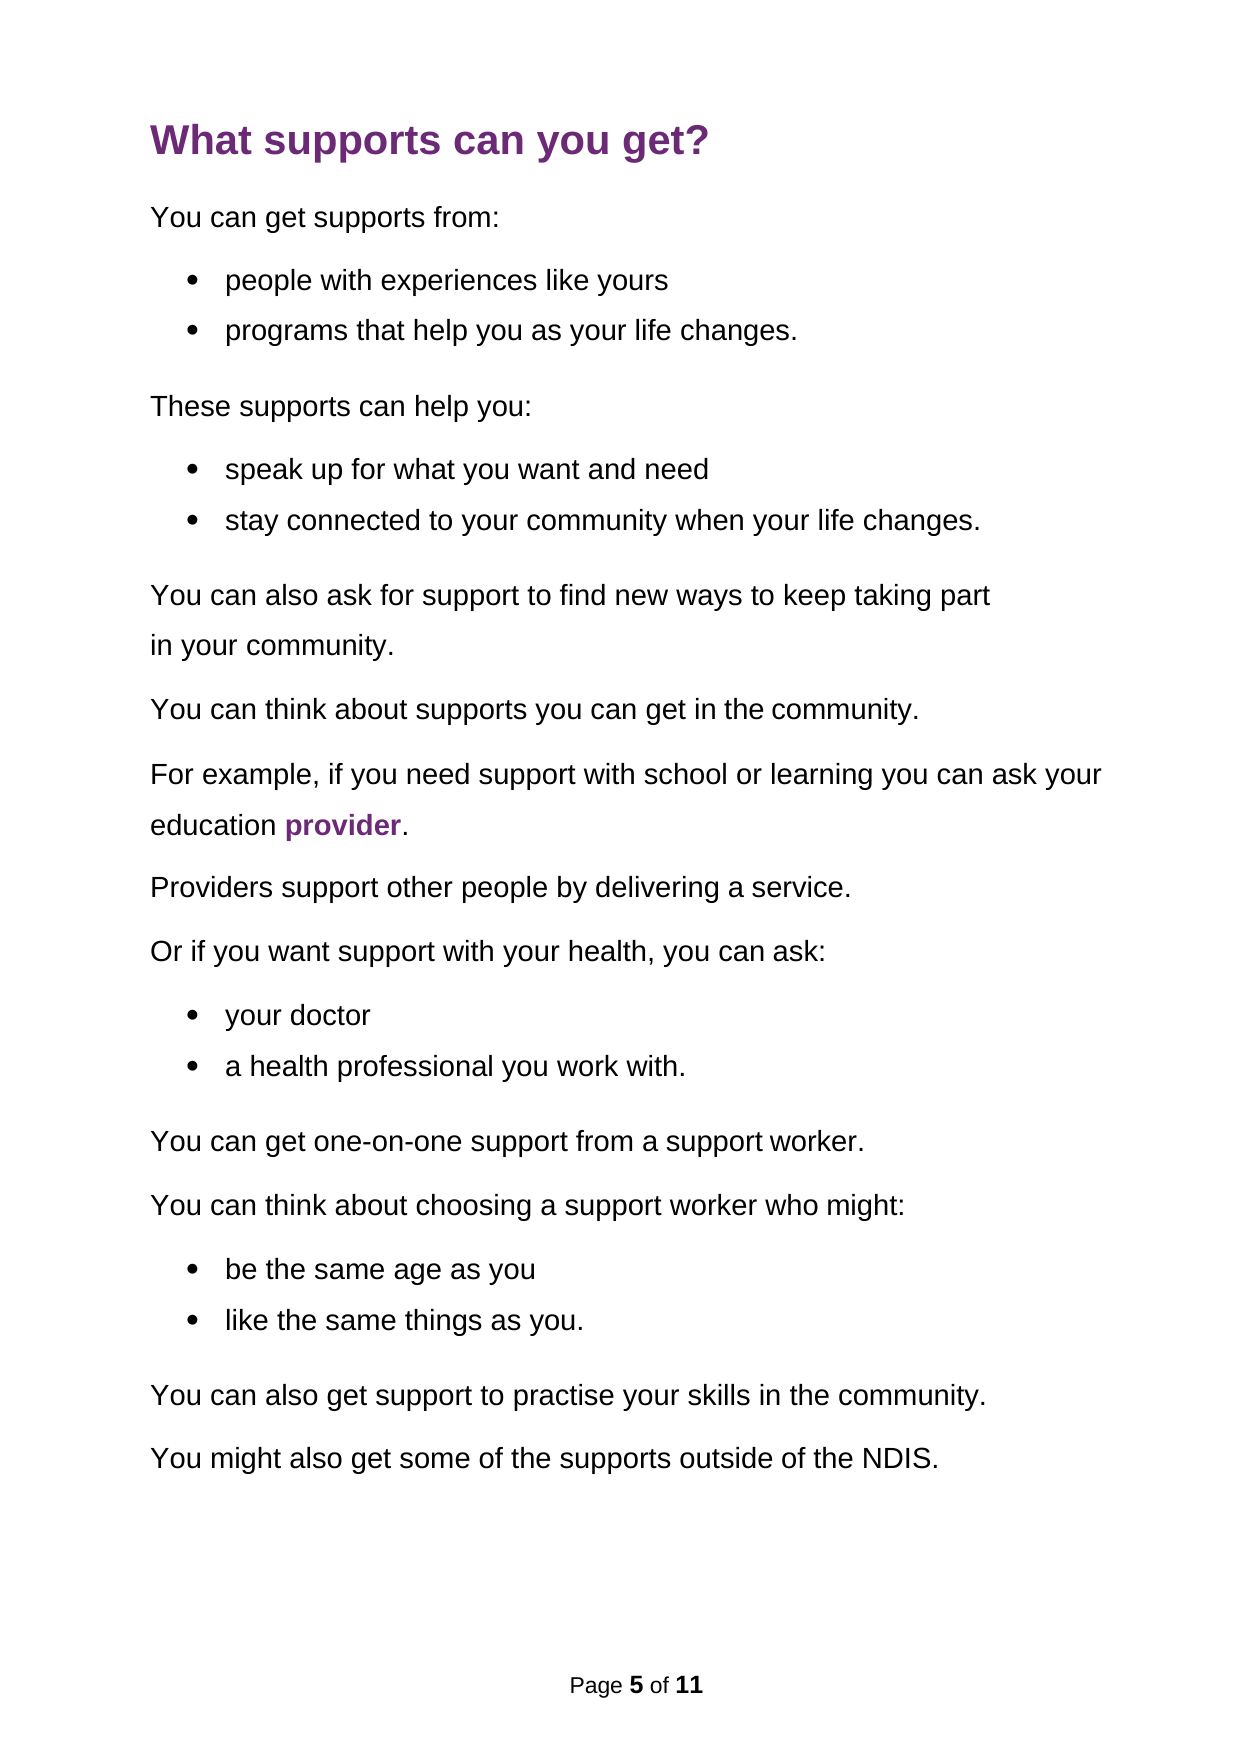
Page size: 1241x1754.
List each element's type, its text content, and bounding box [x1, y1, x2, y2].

text You can also get support to practise your skills in the community. [150, 1378, 1122, 1412]
list programs that help you as your life changes. [187, 313, 1122, 347]
text You can think about choosing a support worker who might: [150, 1188, 1122, 1222]
list stay connected to your community when your life changes. [187, 502, 1122, 536]
list like the same things as you. [187, 1303, 1122, 1336]
list speak up for what you want and need [187, 452, 1122, 486]
text These supports can help you: [150, 389, 1122, 423]
subtitle What supports can you get? [150, 116, 1122, 163]
text You can think about supports you can get in the community. [150, 691, 1122, 727]
text You might also get some of the supports outside of the NDIS. [150, 1441, 1122, 1474]
text You can get one-on-one support from a support worker. [150, 1124, 1122, 1158]
list a health professional you work with. [187, 1049, 1122, 1082]
text Or if you want support with your health, you can ask: [150, 934, 1122, 968]
text For example, if you need support with school or learning you can ask your education provider. [150, 757, 1122, 841]
text You can also ask for support to find new ways to keep taking part in your community. [150, 578, 1122, 662]
text You can get supports from: [150, 200, 1122, 233]
list your doctor [187, 998, 1122, 1032]
list people with experiences like yours [187, 263, 1122, 297]
list be the same age as you [187, 1252, 1122, 1286]
text Providers support other people by delivering a service. [150, 870, 1122, 904]
